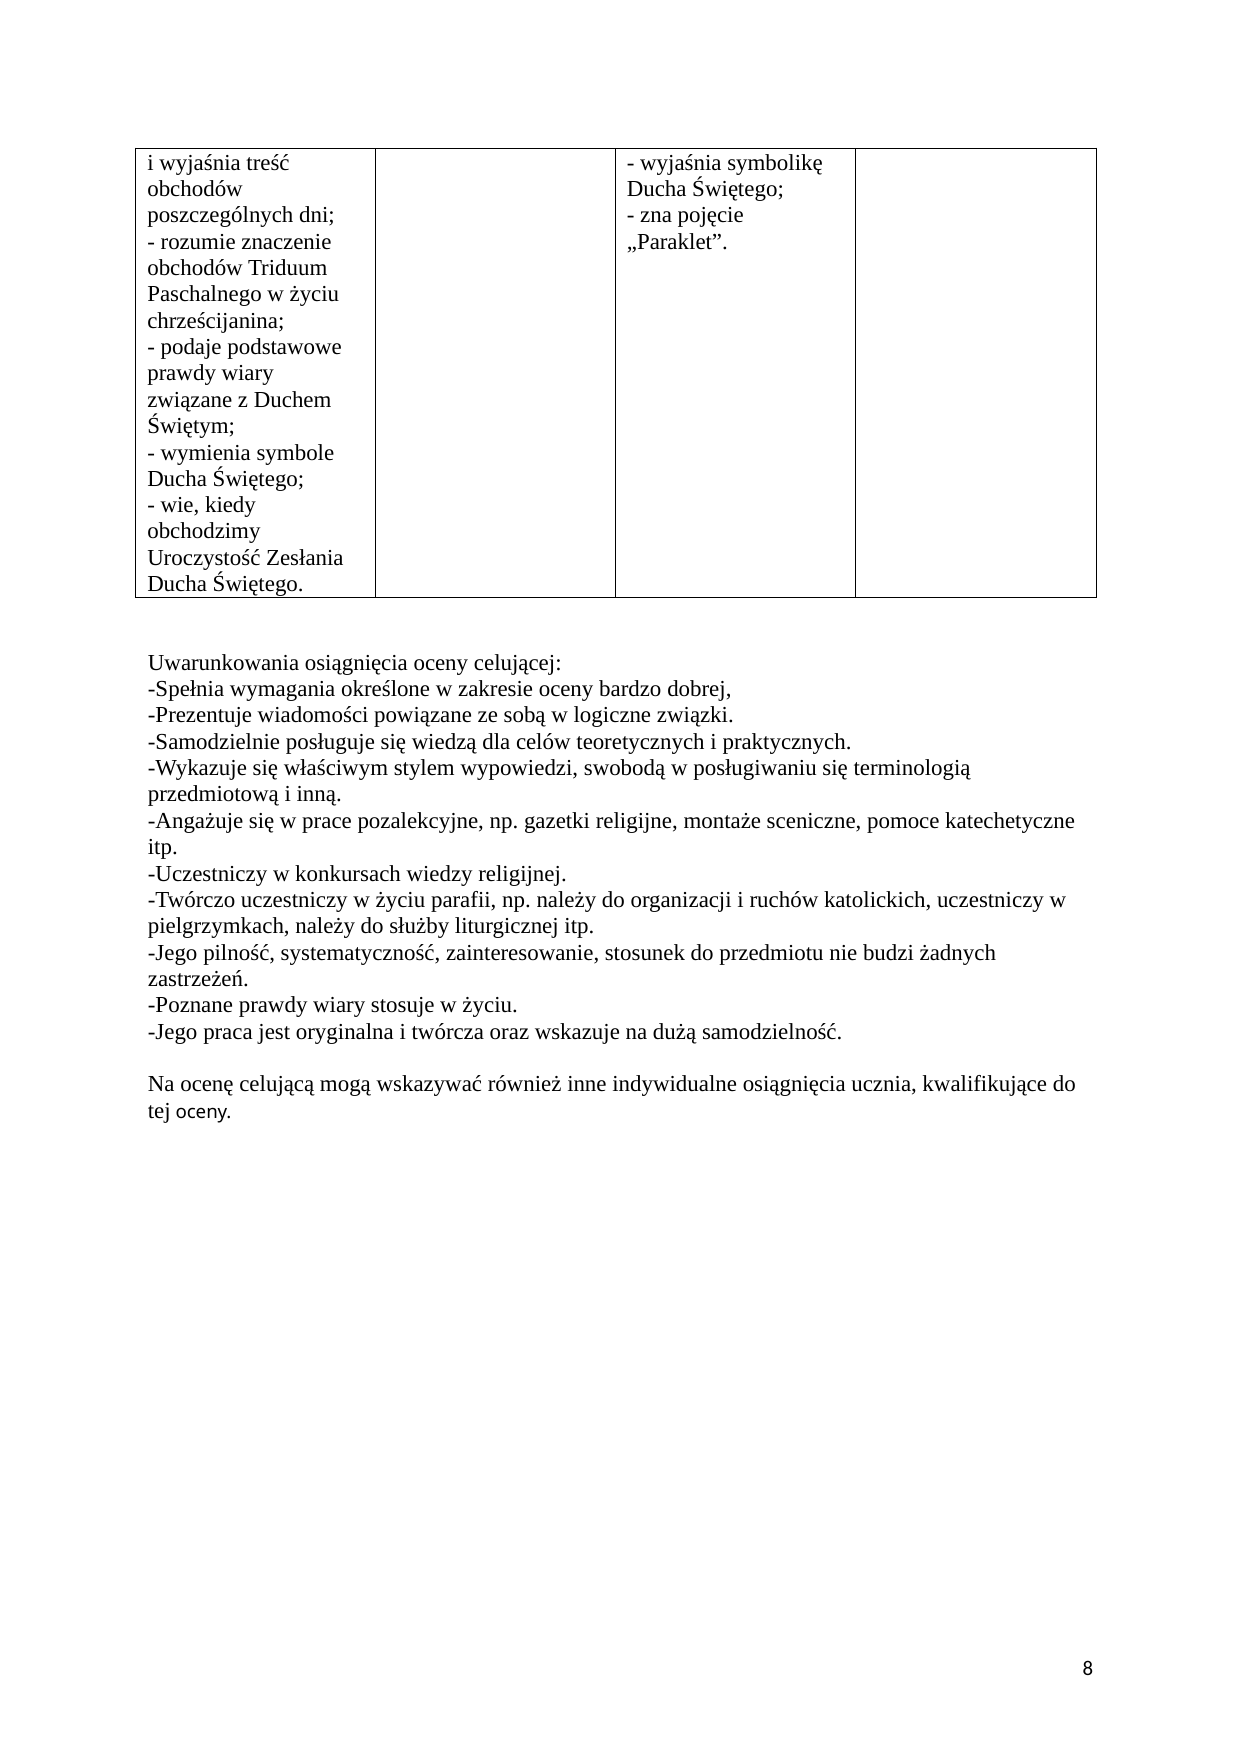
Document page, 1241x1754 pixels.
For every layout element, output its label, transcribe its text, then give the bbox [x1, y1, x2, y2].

text -Spełnia wymagania określone w zakresie oceny bardzo dobrej, [148, 675, 1093, 701]
text -Jego pilność, systematyczność, zainteresowanie, stosunek do przedmiotu nie budzi żadnych zastrzeżeń. [148, 939, 1093, 991]
text Uwarunkowania osiągnięcia oceny celującej: [148, 649, 1093, 675]
text -Samodzielnie posługuje się wiedzą dla celów teoretycznych i praktycznych. [148, 728, 1093, 754]
text -Poznane prawdy wiary stosuje w życiu. [148, 991, 1093, 1018]
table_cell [616, 149, 855, 597]
text -Angażuje się w prace pozalekcyjne, np. gazetki religijne, montaże sceniczne, pomoce katechetyczne itp. [148, 807, 1093, 859]
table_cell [856, 149, 1096, 597]
text -Uczestniczy w konkursach wiedzy religijnej. [148, 859, 1093, 886]
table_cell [376, 149, 615, 597]
text -Prezentuje wiadomości powiązane ze sobą w logiczne związki. [148, 701, 1093, 728]
text -Jego praca jest oryginalna i twórcza oraz wskazuje na dużą samodzielność. [148, 1018, 1093, 1044]
text Na ocenę celującą mogą wskazywać również inne indywidualne osiągnięcia ucznia, kwalifikujące do tej oceny. [148, 1070, 1093, 1123]
text -Twórczo uczestniczy w życiu parafii, np. należy do organizacji i ruchów katolickich, uczestniczy w pielgrzymkach, należy do służby liturgicznej itp. [148, 886, 1093, 939]
text -Wykazuje się właściwym stylem wypowiedzi, swobodą w posługiwaniu się terminologią przedmiotową i inną. [148, 754, 1093, 807]
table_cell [136, 149, 375, 597]
